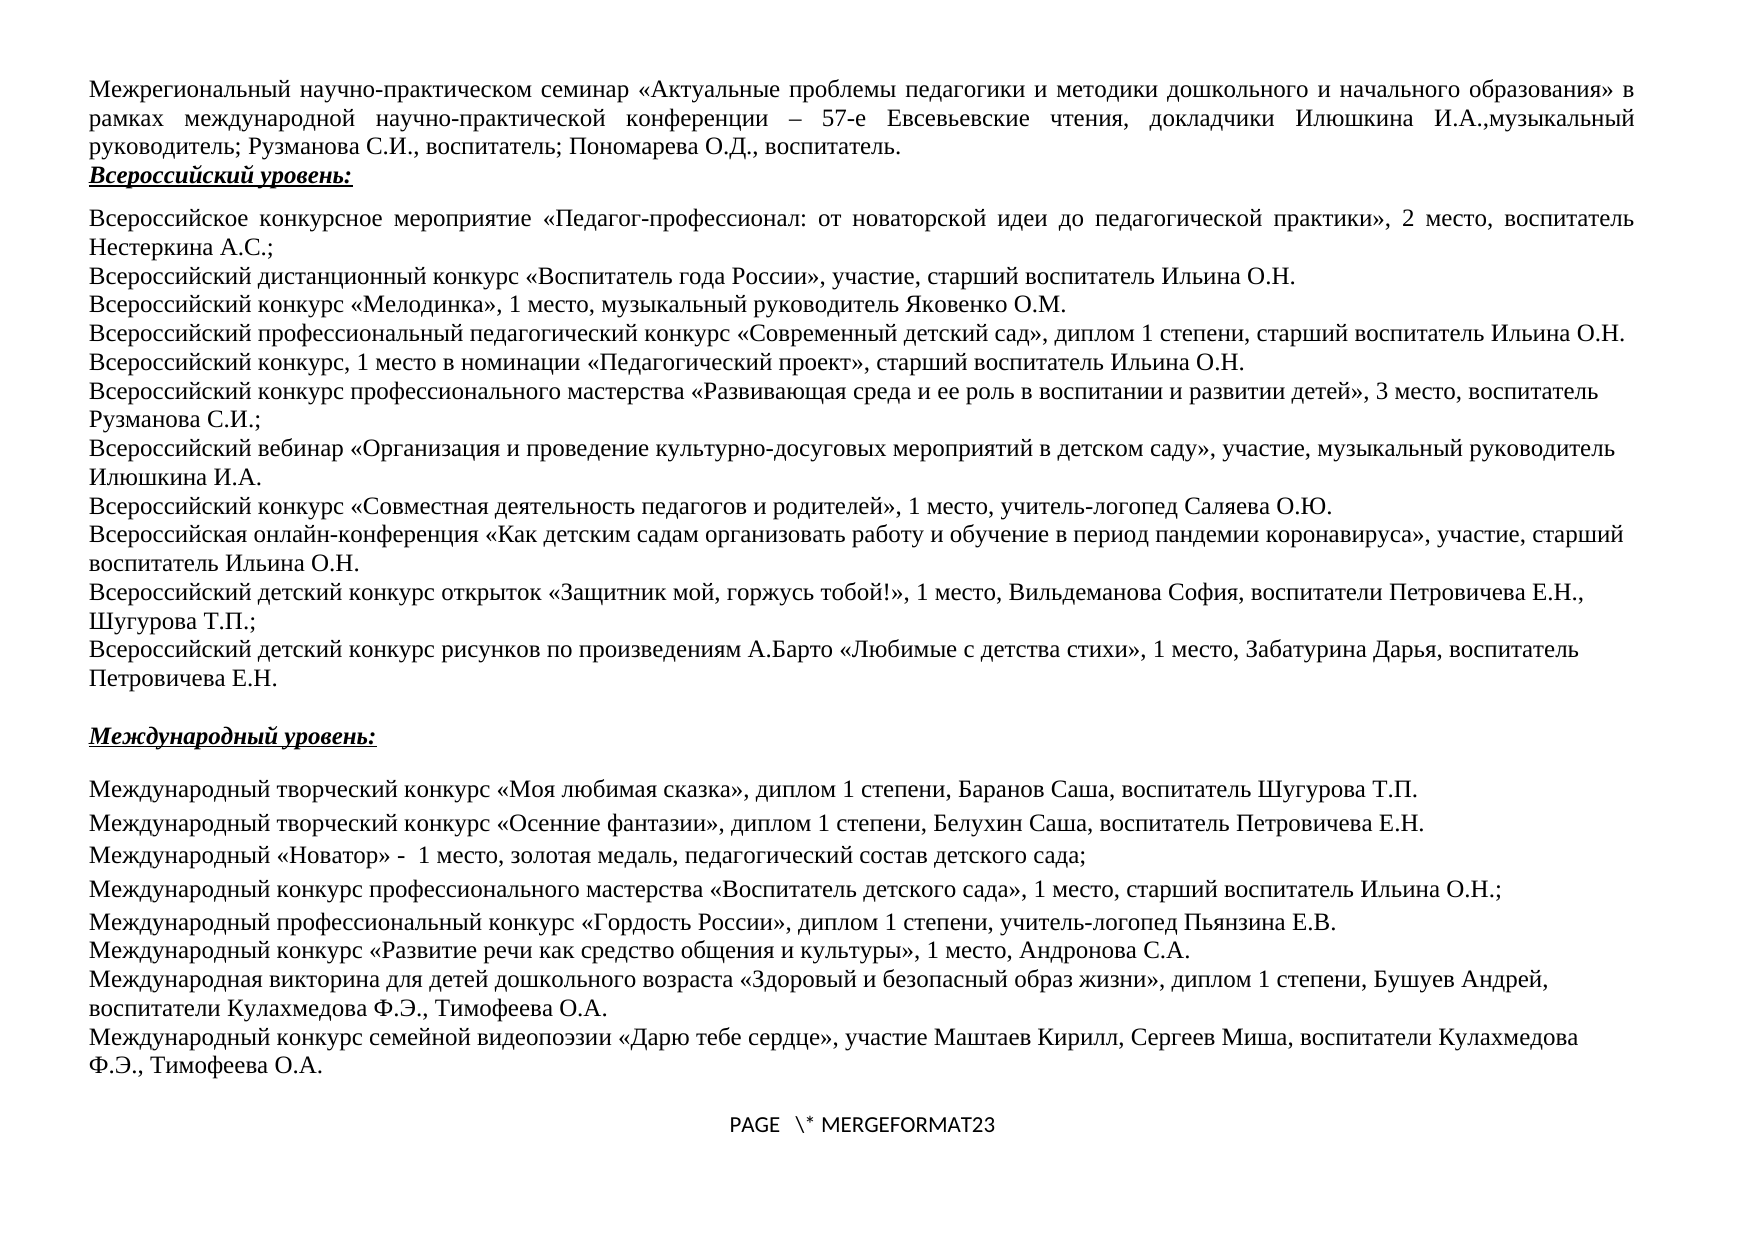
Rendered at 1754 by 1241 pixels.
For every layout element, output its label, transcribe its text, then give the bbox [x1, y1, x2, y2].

text Всероссийское конкурсное мероприятие «Педагог-профессионал: от новаторской идеи до педагогической практики», 2 место, воспитатель Нестеркина А.С.; [89, 203, 1636, 261]
text Международный конкурс профессионального мастерства «Воспитатель детского сада», 1 место, старший воспитатель Ильина О.Н.; [89, 874, 1636, 902]
text Всероссийский профессиональный педагогический конкурс «Современный детский сад», диплом 1 степени, старший воспитатель Ильина О.Н. [89, 318, 1636, 347]
text Межрегиональный научно-практическом семинар «Актуальные проблемы педагогики и методики дошкольного и начального образования» в рамках международной научно-практической конференции – 57-е Евсевьевские чтения, докладчики Илюшкина И.А.,музыкальный руководитель; Рузманова С.И., воспитатель; Пономарева О.Д., воспитатель. [89, 74, 1636, 160]
text Международный профессиональный конкурс «Гордость России», диплом 1 степени, учитель-логопед Пьянзина Е.В. [89, 907, 1636, 935]
text Всероссийский дистанционный конкурс «Воспитатель года России», участие, старший воспитатель Ильина О.Н. [89, 261, 1636, 289]
text Международный уровень: [89, 721, 1636, 749]
text Международная викторина для детей дошкольного возраста «Здоровый и безопасный образ жизни», диплом 1 степени, Бушуев Андрей, воспитатели Кулахмедова Ф.Э., Тимофеева О.А. [89, 964, 1636, 1022]
text Международный конкурс семейной видеопоэзии «Дарю тебе сердце», участие Маштаев Кирилл, Сергеев Миша, воспитатели Кулахмедова Ф.Э., Тимофеева О.А. [89, 1022, 1636, 1079]
text Всероссийский конкурс профессионального мастерства «Развивающая среда и ее роль в воспитании и развитии детей», 3 место, воспитатель Рузманова С.И.; [89, 376, 1636, 433]
text Международный конкурс «Развитие речи как средство общения и культуры», 1 место, Андронова С.А. [89, 935, 1636, 964]
text Всероссийская онлайн-конференция «Как детским садам организовать работу и обучение в период пандемии коронавируса», участие, старший воспитатель Ильина О.Н. [89, 519, 1636, 577]
text Международный «Новатор» - 1 место, золотая медаль, педагогический состав детского сада; [89, 841, 1636, 869]
text Всероссийский конкурс, 1 место в номинации «Педагогический проект», старший воспитатель Ильина О.Н. [89, 347, 1636, 376]
text Всероссийский детский конкурс открыток «Защитник мой, горжусь тобой!», 1 место, Вильдеманова София, воспитатели Петровичева Е.Н., Шугурова Т.П.; [89, 577, 1636, 634]
text Всероссийский детский конкурс рисунков по произведениям А.Барто «Любимые с детства стихи», 1 место, Забатурина Дарья, воспитатель Петровичева Е.Н. [89, 634, 1636, 692]
text Всероссийский вебинар «Организация и проведение культурно-досуговых мероприятий в детском саду», участие, музыкальный руководитель Илюшкина И.А. [89, 433, 1636, 491]
text Всероссийский конкурс «Совместная деятельность педагогов и родителей», 1 место, учитель-логопед Саляева О.Ю. [89, 491, 1636, 519]
text Международный творческий конкурс «Моя любимая сказка», диплом 1 степени, Баранов Саша, воспитатель Шугурова Т.П. [89, 774, 1636, 803]
text Международный творческий конкурс «Осенние фантазии», диплом 1 степени, Белухин Саша, воспитатель Петровичева Е.Н. [89, 808, 1636, 836]
text Всероссийский конкурс «Мелодинка», 1 место, музыкальный руководитель Яковенко О.М. [89, 289, 1668, 318]
text Всероссийский уровень: [89, 160, 1636, 189]
